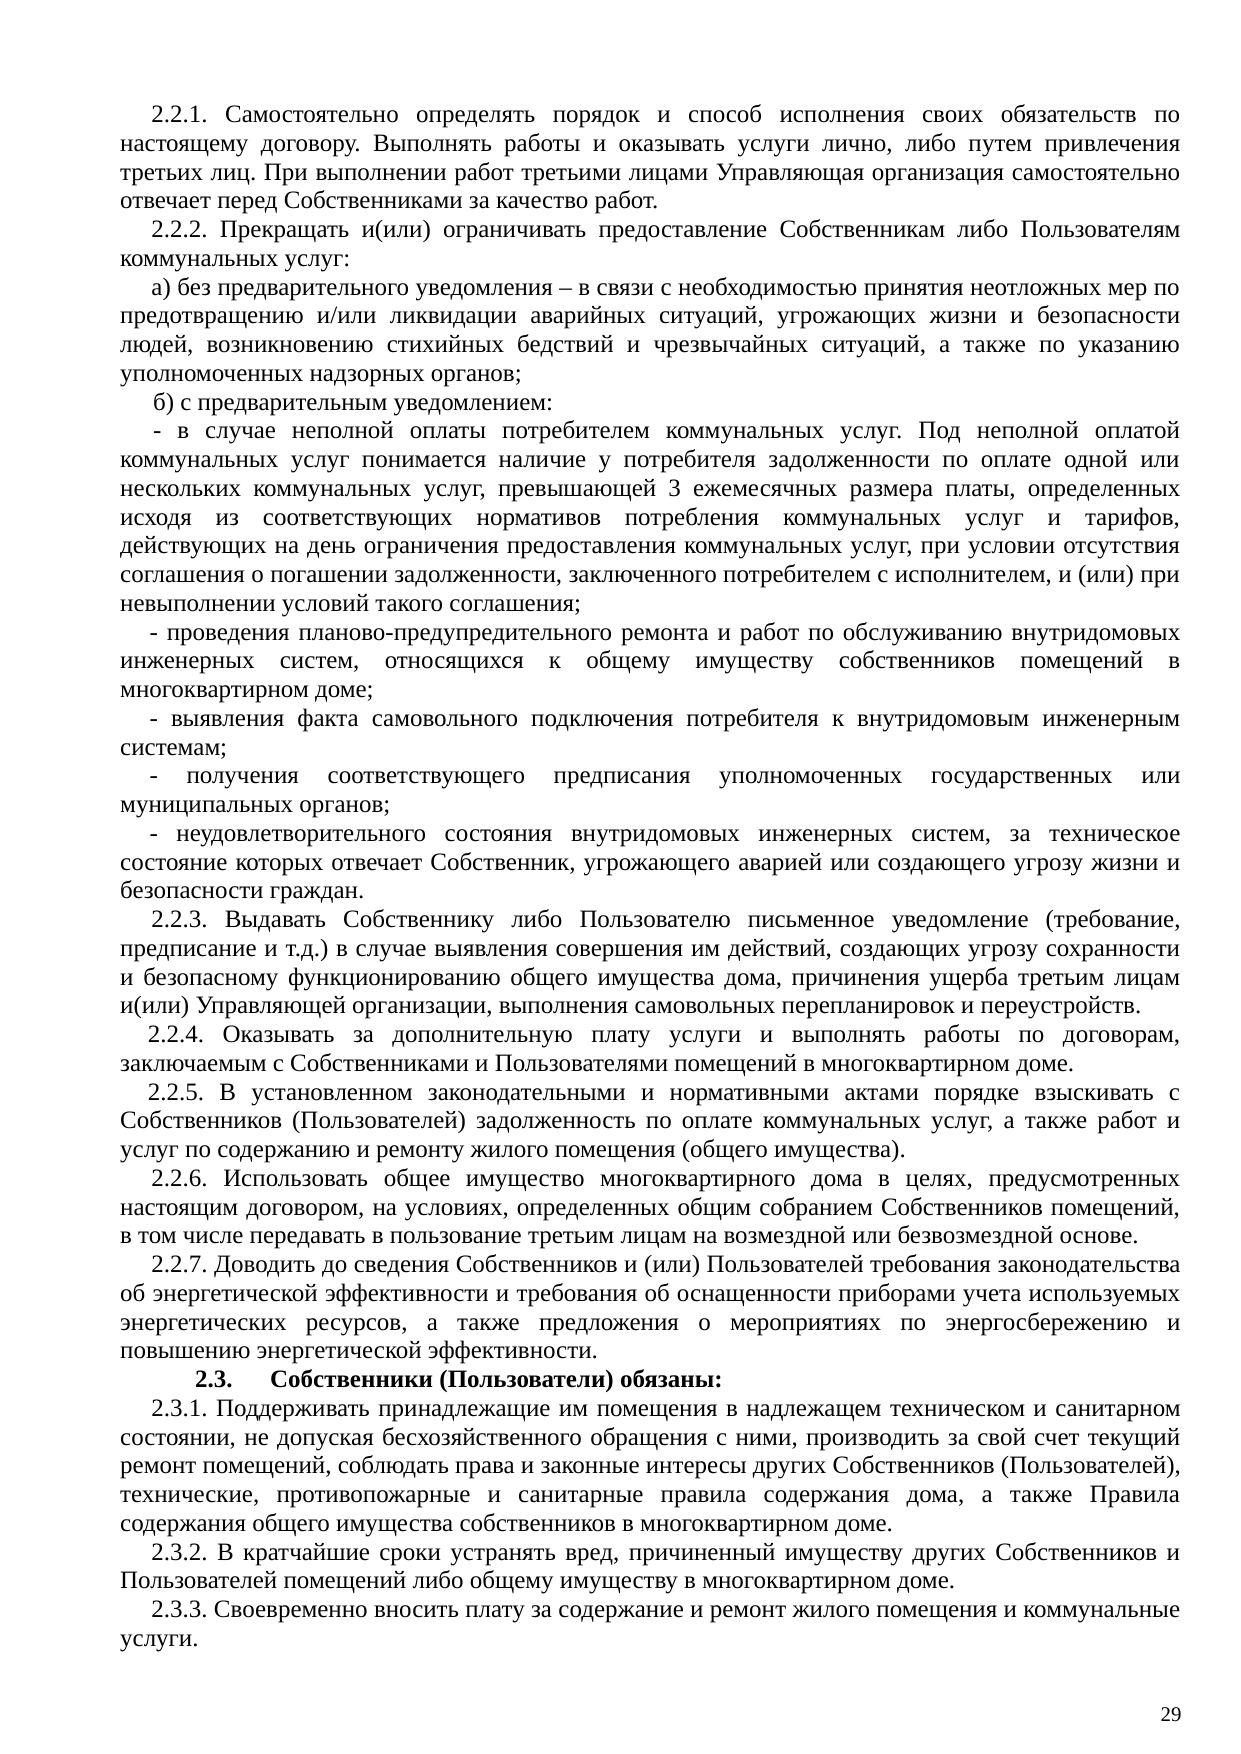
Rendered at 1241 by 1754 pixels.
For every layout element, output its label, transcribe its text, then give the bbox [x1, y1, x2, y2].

text 2.3.3. Своевременно вносить плату за содержание и ремонт жилого помещения и коммунальные услуги. [120, 1594, 1181, 1652]
text б) с предварительным уведомлением: [120, 387, 1181, 415]
text 2.2.1. Самостоятельно определять порядок и способ исполнения своих обязательств по настоящему договору. Выполнять работы и оказывать услуги лично, либо путем привлечения третьих лиц. При выполнении работ третьими лицами Управляющая организация самостоятельно отвечает перед Собственниками за качество работ. [120, 99, 1181, 214]
text 2.2.7. Доводить до сведения Собственников и (или) Пользователей требования законодательства об энергетической эффективности и требования об оснащенности приборами учета используемых энергетических ресурсов, а также предложения о мероприятиях по энергосбережению и повышению энергетической эффективности. [120, 1249, 1181, 1364]
text - неудовлетворительного состояния внутридомовых инженерных систем, за техническое состояние которых отвечает Собственник, угрожающего аварией или создающего угрозу жизни и безопасности граждан. [120, 818, 1181, 904]
text - получения соответствующего предписания уполномоченных государственных или муниципальных органов; [120, 760, 1181, 818]
text 2.2.3. Выдавать Собственнику либо Пользователю письменное уведомление (требование, предписание и т.д.) в случае выявления совершения им действий, создающих угрозу сохранности и безопасному функционированию общего имущества дома, причинения ущерба третьим лицам и(или) Управляющей организации, выполнения самовольных перепланировок и переустройств. [120, 904, 1181, 1019]
text 2.2.6. Использовать общее имущество многоквартирного дома в целях, предусмотренных настоящим договором, на условиях, определенных общим собранием Собственников помещений, в том числе передавать в пользование третьим лицам на возмездной или безвозмездной основе. [120, 1163, 1181, 1249]
text - в случае неполной оплаты потребителем коммунальных услуг. Под неполной оплатой коммунальных услуг понимается наличие у потребителя задолженности по оплате одной или нескольких коммунальных услуг, превышающей 3 ежемесячных размера платы, определенных исходя из соответствующих нормативов потребления коммунальных услуг и тарифов, действующих на день ограничения предоставления коммунальных услуг, при условии отсутствия соглашения о погашении задолженности, заключенного потребителем с исполнителем, и (или) при невыполнении условий такого соглашения; [120, 415, 1181, 617]
text 2.2.5. В установленном законодательными и нормативными актами порядке взыскивать с Собственников (Пользователей) задолженность по оплате коммунальных услуг, а также работ и услуг по содержанию и ремонту жилого помещения (общего имущества). [120, 1077, 1181, 1163]
text а) без предварительного уведомления – в связи с необходимостью принятия неотложных мер по предотвращению и/или ликвидации аварийных ситуаций, угрожающих жизни и безопасности людей, возникновению стихийных бедствий и чрезвычайных ситуаций, а также по указанию уполномоченных надзорных органов; [120, 272, 1181, 387]
text - проведения планово-предупредительного ремонта и работ по обслуживанию внутридомовых инженерных систем, относящихся к общему имуществу собственников помещений в многоквартирном доме; [120, 617, 1181, 703]
text 2.3.2. В кратчайшие сроки устранять вред, причиненный имуществу других Собственников и Пользователей помещений либо общему имуществу в многоквартирном доме. [120, 1537, 1181, 1594]
text 2.3. Собственники (Пользователи) обязаны: [120, 1364, 1181, 1393]
text 2.3.1. Поддерживать принадлежащие им помещения в надлежащем техническом и санитарном состоянии, не допуская бесхозяйственного обращения с ними, производить за свой счет текущий ремонт помещений, соблюдать права и законные интересы других Собственников (Пользователей), технические, противопожарные и санитарные правила содержания дома, а также Правила содержания общего имущества собственников в многоквартирном доме. [120, 1393, 1181, 1537]
text - выявления факта самовольного подключения потребителя к внутридомовым инженерным системам; [120, 703, 1181, 760]
text 2.2.4. Оказывать за дополнительную плату услуги и выполнять работы по договорам, заключаемым с Собственниками и Пользователями помещений в многоквартирном доме. [120, 1019, 1181, 1077]
text 2.2.2. Прекращать и(или) ограничивать предоставление Собственникам либо Пользователям коммунальных услуг: [120, 214, 1181, 272]
